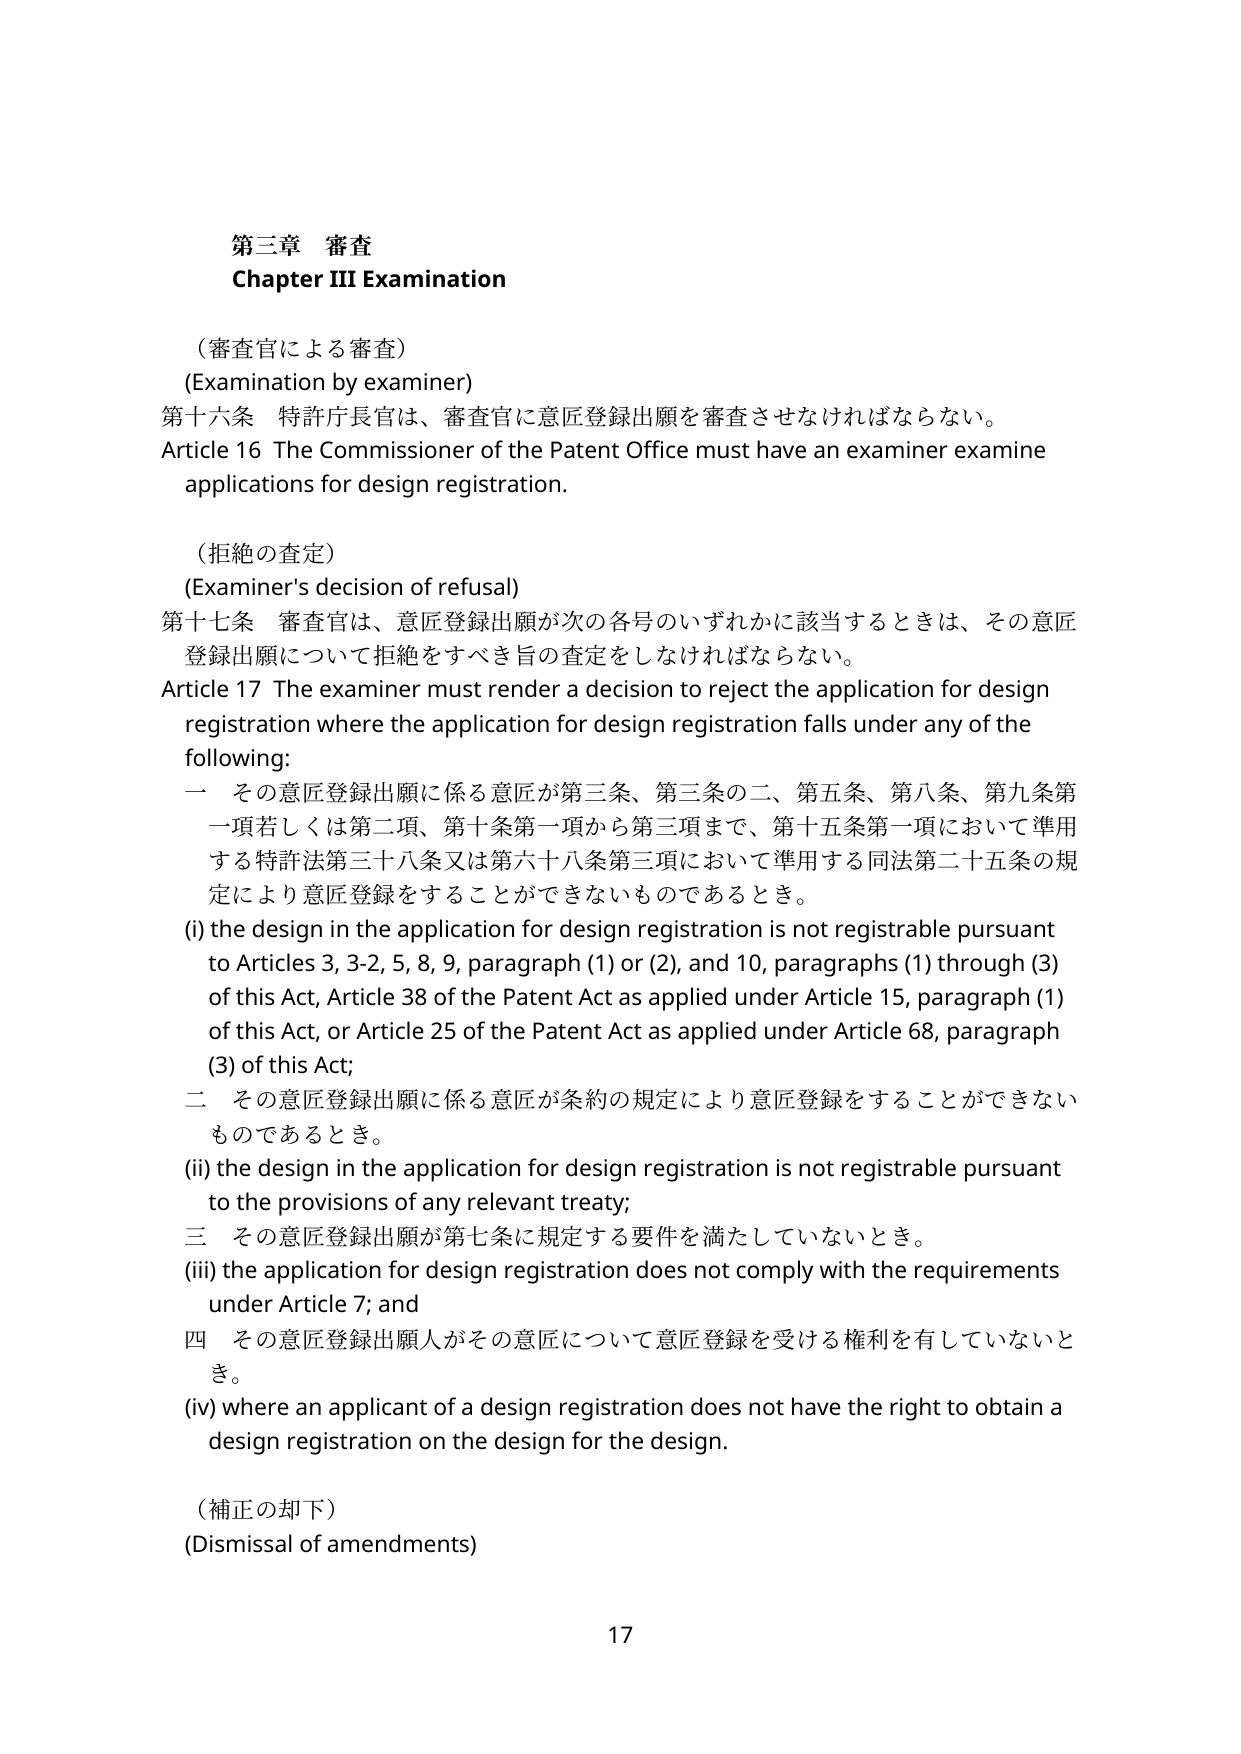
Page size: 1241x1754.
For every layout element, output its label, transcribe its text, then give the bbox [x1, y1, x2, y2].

text (ii) the design in the application for design registration is not registrable pursuant to the provisions of any relevant treaty; [184, 1150, 1079, 1219]
text Article 16 The Commissioner of the Patent Office must have an examiner examine applications for design registration. [161, 433, 1079, 501]
text (Examiner's decision of refusal) [184, 569, 1079, 604]
text （審査官による審査） [184, 330, 1079, 364]
text (Dismissal of amendments) [184, 1526, 1079, 1560]
text 二 その意匠登録出願に係る意匠が条約の規定により意匠登録をすることができないものであるとき。 [184, 1082, 1079, 1150]
text (iv) where an applicant of a design registration does not have the right to obtain a design registration on the design for the design. [184, 1389, 1079, 1458]
text 四 その意匠登録出願人がその意匠について意匠登録を受ける権利を有していないとき。 [184, 1321, 1079, 1389]
text 一 その意匠登録出願に係る意匠が第三条、第三条の二、第五条、第八条、第九条第一項若しくは第二項、第十条第一項から第三項まで、第十五条第一項において準用する特許法第三十八条又は第六十八条第三項において準用する同法第二十五条の規定により意匠登録をすることができないものであるとき。 [184, 774, 1079, 911]
text 第十七条 審査官は、意匠登録出願が次の各号のいずれかに該当するときは、その意匠登録出願について拒絶をすべき旨の査定をしなければならない。 [161, 604, 1079, 672]
text (Examination by examiner) [184, 364, 1079, 399]
text Article 17 The examiner must render a decision to reject the application for design registration where the application for design registration falls under any of the following: [161, 672, 1079, 774]
text 第十六条 特許庁長官は、審査官に意匠登録出願を審査させなければならない。 [161, 399, 1079, 433]
text (i) the design in the application for design registration is not registrable pursuant to Articles 3, 3-2, 5, 8, 9, paragraph (1) or (2), and 10, paragraphs (1) through (3) of this Act, Article 38 of the Patent Act as applied under Article 15, paragraph (1) of this Act, or Article 25 of the Patent Act as applied under Article 68, paragraph (3) of this Act; [184, 911, 1079, 1082]
text （拒絶の査定） [184, 535, 1079, 569]
text (iii) the application for design registration does not comply with the requirements under Article 7; and [184, 1253, 1079, 1321]
text （補正の却下） [184, 1492, 1079, 1526]
text 三 その意匠登録出願が第七条に規定する要件を満たしていないとき。 [184, 1219, 1079, 1253]
text Chapter III Examination [230, 262, 1079, 296]
text 第三章 審査 [230, 228, 1079, 262]
